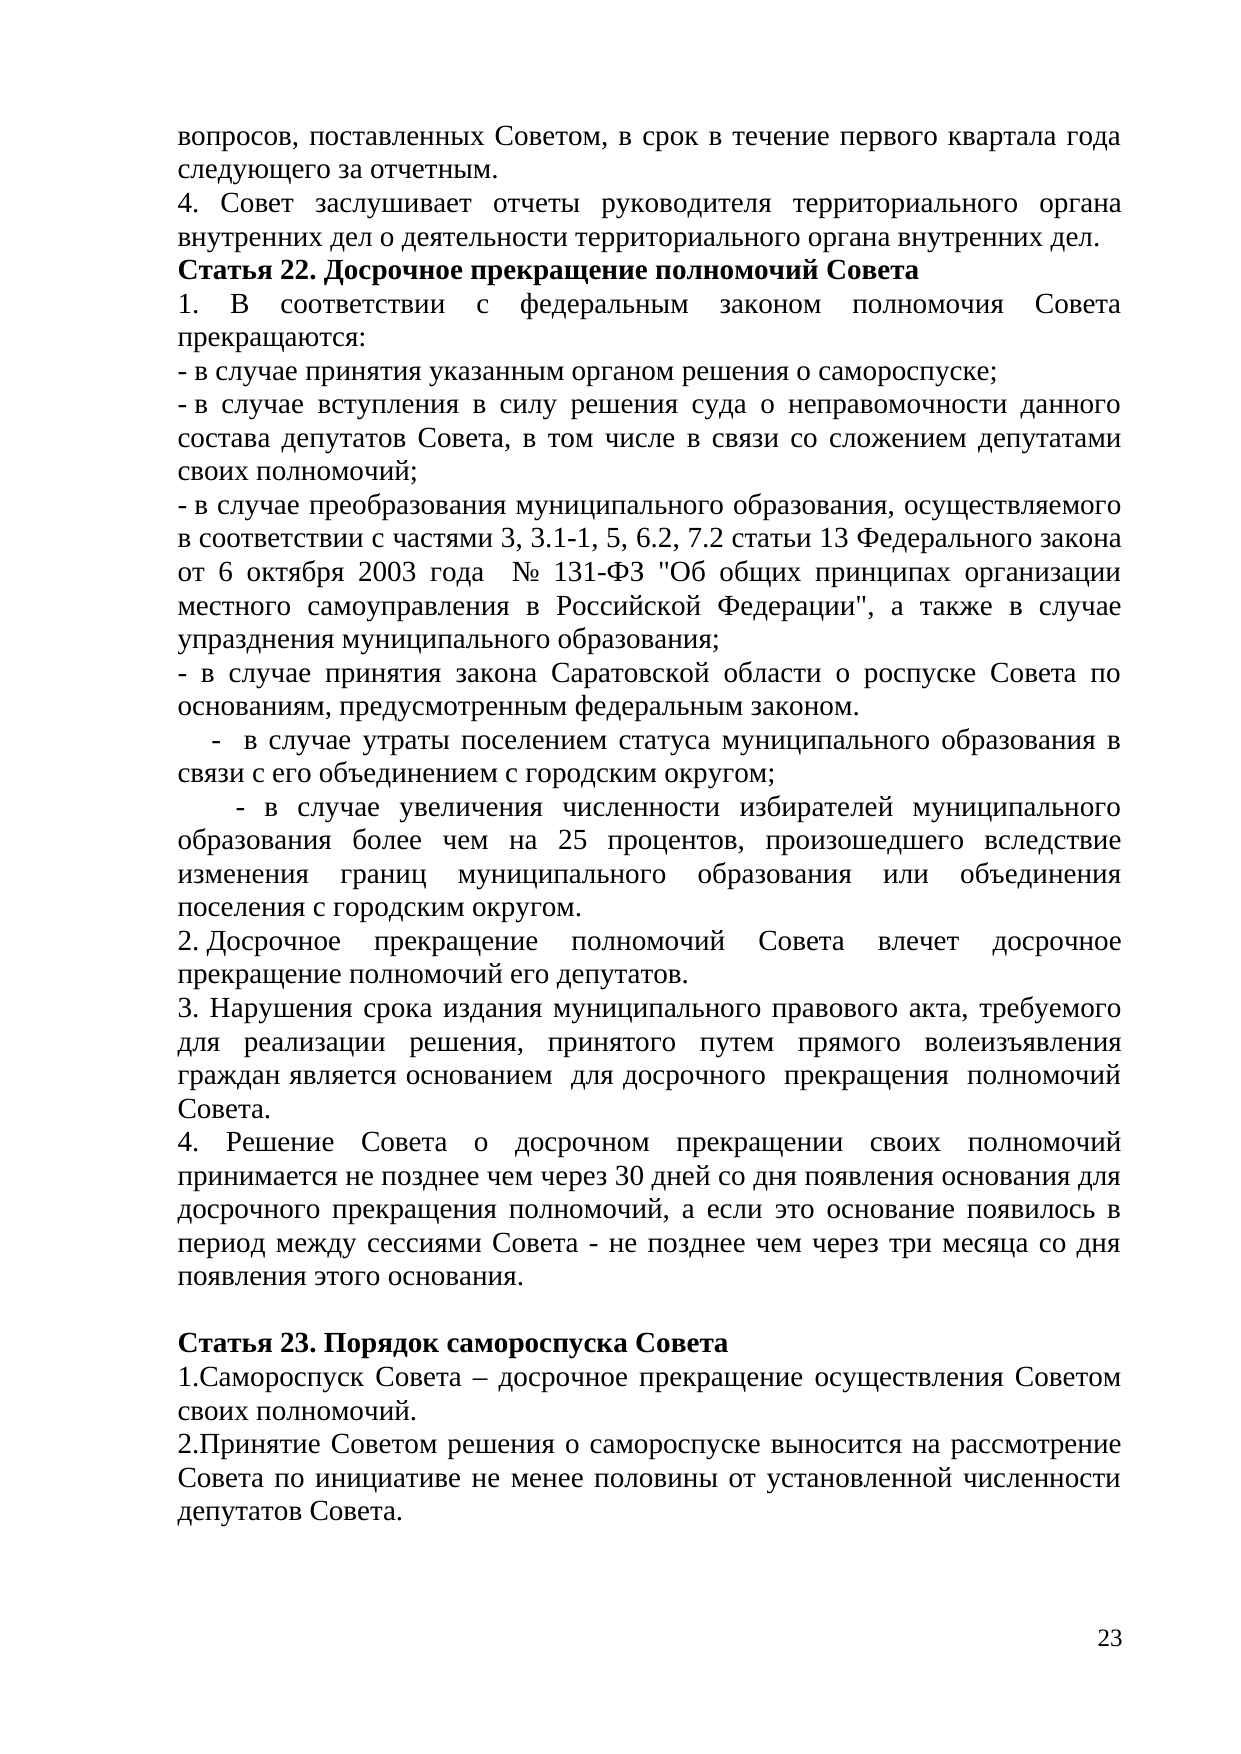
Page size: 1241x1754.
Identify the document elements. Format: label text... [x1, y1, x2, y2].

text Статья 22. Досрочное прекращение полномочий Совета [177, 252, 1122, 286]
text 2. Досрочное прекращение полномочий Совета влечет досрочное прекращение полномочий его депутатов. [177, 923, 1122, 990]
text Статья 23. Порядок самороспуска Совета [177, 1326, 1122, 1359]
text - в случае увеличения численности избирателей муниципального образования более чем на 25 процентов, произошедшего вследствие изменения границ муниципального образования или объединения поселения с городским округом. [177, 789, 1122, 923]
text - в случае принятия закона Саратовской области о роспуске Совета по основаниям, предусмотренным федеральным законом. [177, 655, 1122, 722]
text 1.Самороспуск Совета – досрочное прекращение осуществления Советом своих полномочий. [177, 1359, 1122, 1426]
text - в случае преобразования муниципального образования, осуществляемого в соответствии с частями 3, 3.1-1, 5, 6.2, 7.2 статьи 13 Федерального закона от 6 октября № 131-ФЗ "Об общих принципах организации местного самоуправления в Российской Федерации", а также в случае упразднения муниципального образования; [177, 487, 1122, 655]
text - в случае вступления в силу решения суда о неправомочности данного состава депутатов Совета, в том числе в связи со сложением депутатами своих полномочий; [177, 386, 1122, 487]
text - в случае утраты поселением статуса муниципального образования в связи с его объединением с городским округом; [177, 722, 1122, 789]
text 1. В соответствии с федеральным законом полномочия Совета прекращаются: [177, 286, 1122, 353]
text - в случае принятия указанным органом решения о самороспуске; [177, 353, 1122, 386]
text 4. Решение Совета о досрочном прекращении своих полномочий принимается не позднее чем через 30 дней со дня появления основания для досрочного прекращения полномочий, а если это основание появилось в период между сессиями Совета - не позднее чем через три месяца со дня появления этого основания. [177, 1124, 1122, 1292]
text 3. Нарушения срока издания муниципального правового акта, требуемого для реализации решения, принятого путем прямого волеизъявления граждан является основанием для досрочного прекращения полномочий Совета. [177, 990, 1122, 1124]
text 4. Совет заслушивает отчеты руководителя территориального органа внутренних дел о деятельности территориального органа внутренних дел. [177, 185, 1122, 252]
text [177, 118, 1122, 185]
text 2.Принятие Советом решения о самороспуске выносится на рассмотрение Совета по инициативе не менее половины от установленной численности депутатов Совета. [177, 1426, 1122, 1527]
